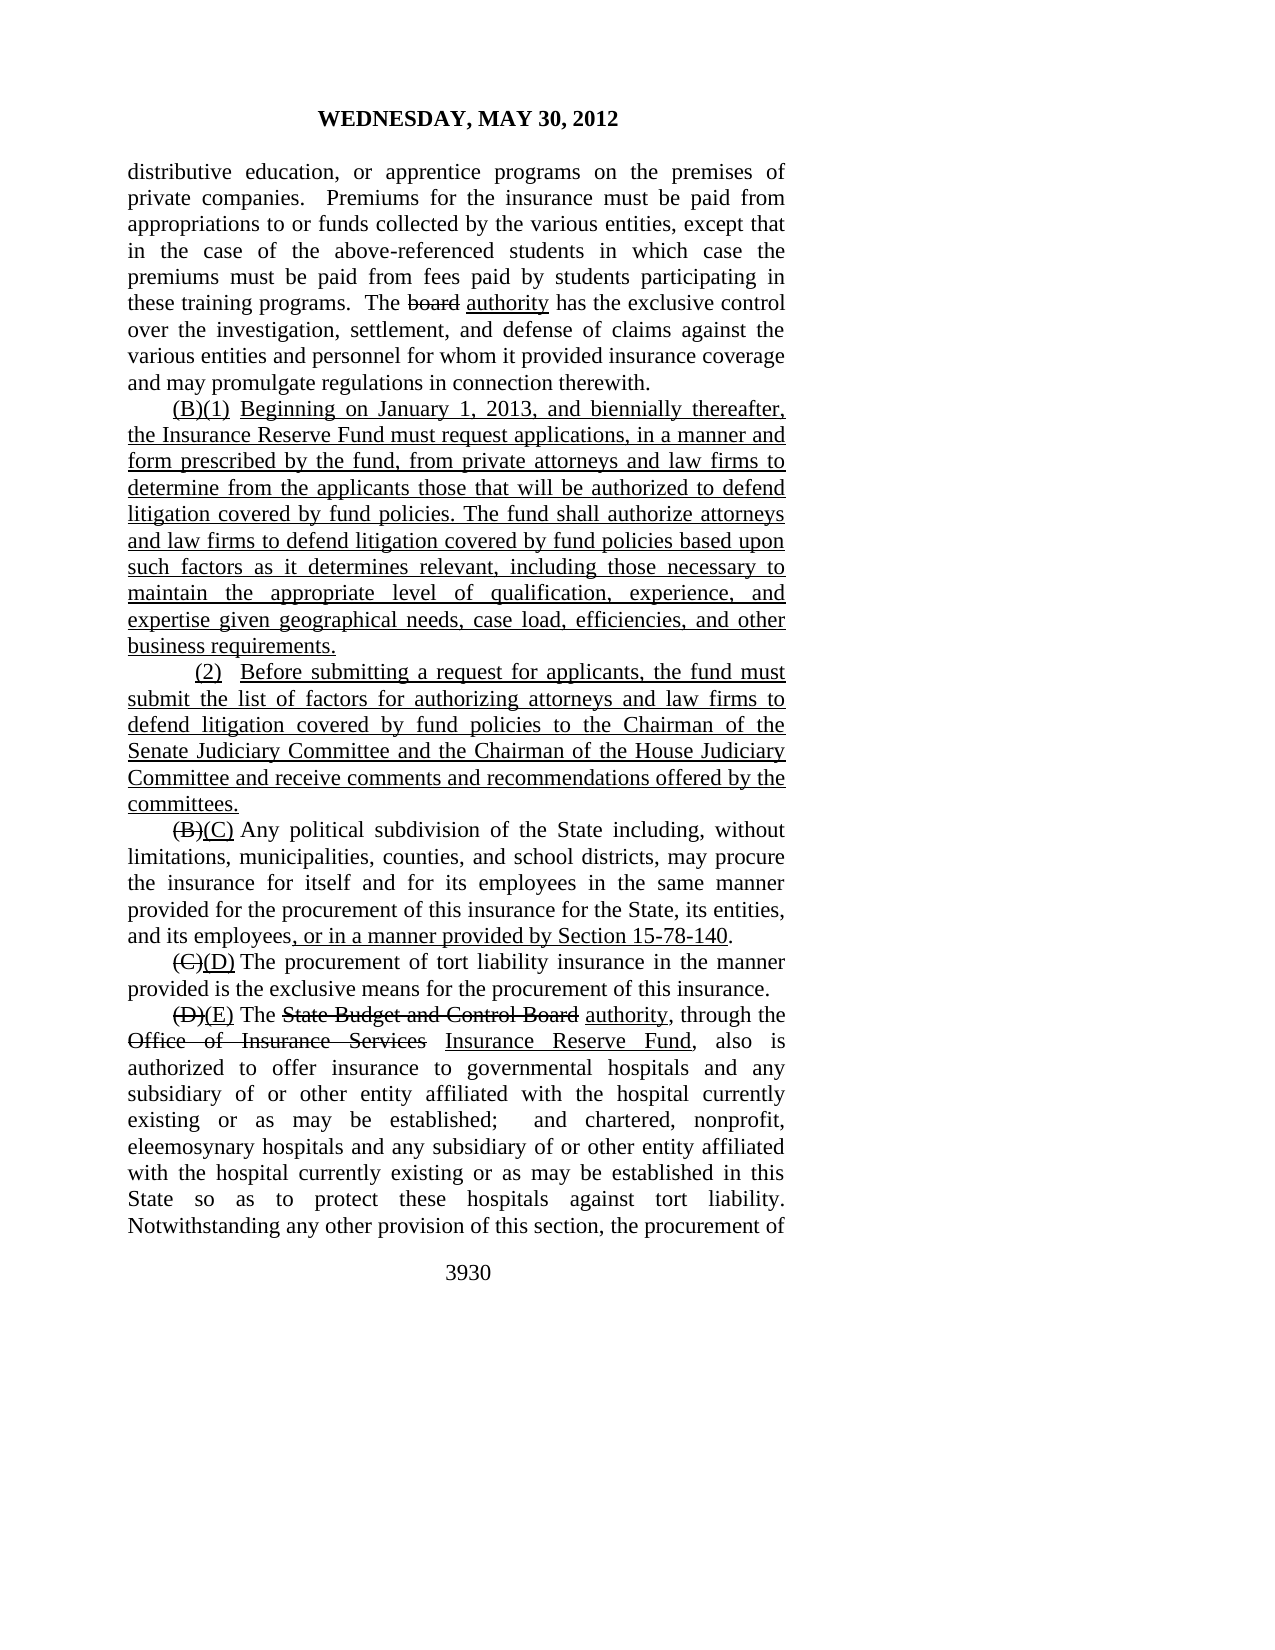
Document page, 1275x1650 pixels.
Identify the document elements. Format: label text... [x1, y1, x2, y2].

text (B)(1) Beginning on January 1, 2013, and biennially thereafter, the Insurance Reserve Fund must request applications, in a manner and form prescribed by the fund, from private attorneys and law firms to determine from the applicants those that will be authorized to defend litigation covered by fund policies. The fund shall authorize attorneys and law firms to defend litigation covered by fund policies based upon such factors as it determines relevant, including those necessary to maintain the appropriate level of qualification, experience, and expertise given geographical needs, case load, efficiencies, and other business requirements. [127, 498, 786, 576]
text (C)(D) The procurement of tort liability insurance in the manner provided is the exclusive means for the procurement of this insurance. [127, 948, 786, 1001]
text (2) Before submitting a request for applicants, the fund must submit the list of factors for authorizing attorneys and law firms to defend litigation covered by fund policies to the Chairman of the Senate Judiciary Committee and the Chairman of the House Judiciary Committee and receive comments and recommendations offered by the committees. [127, 658, 786, 708]
text (B)(C) Any political subdivision of the State including, without limitations, municipalities, counties, and school districts, may procure the insurance for itself and for its employees in the same manner provided for the procurement of this insurance for the State, its entities, and its employees, or in a manner provided by Section 15-78-140. [127, 817, 786, 948]
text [127, 1001, 786, 1238]
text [127, 158, 786, 395]
